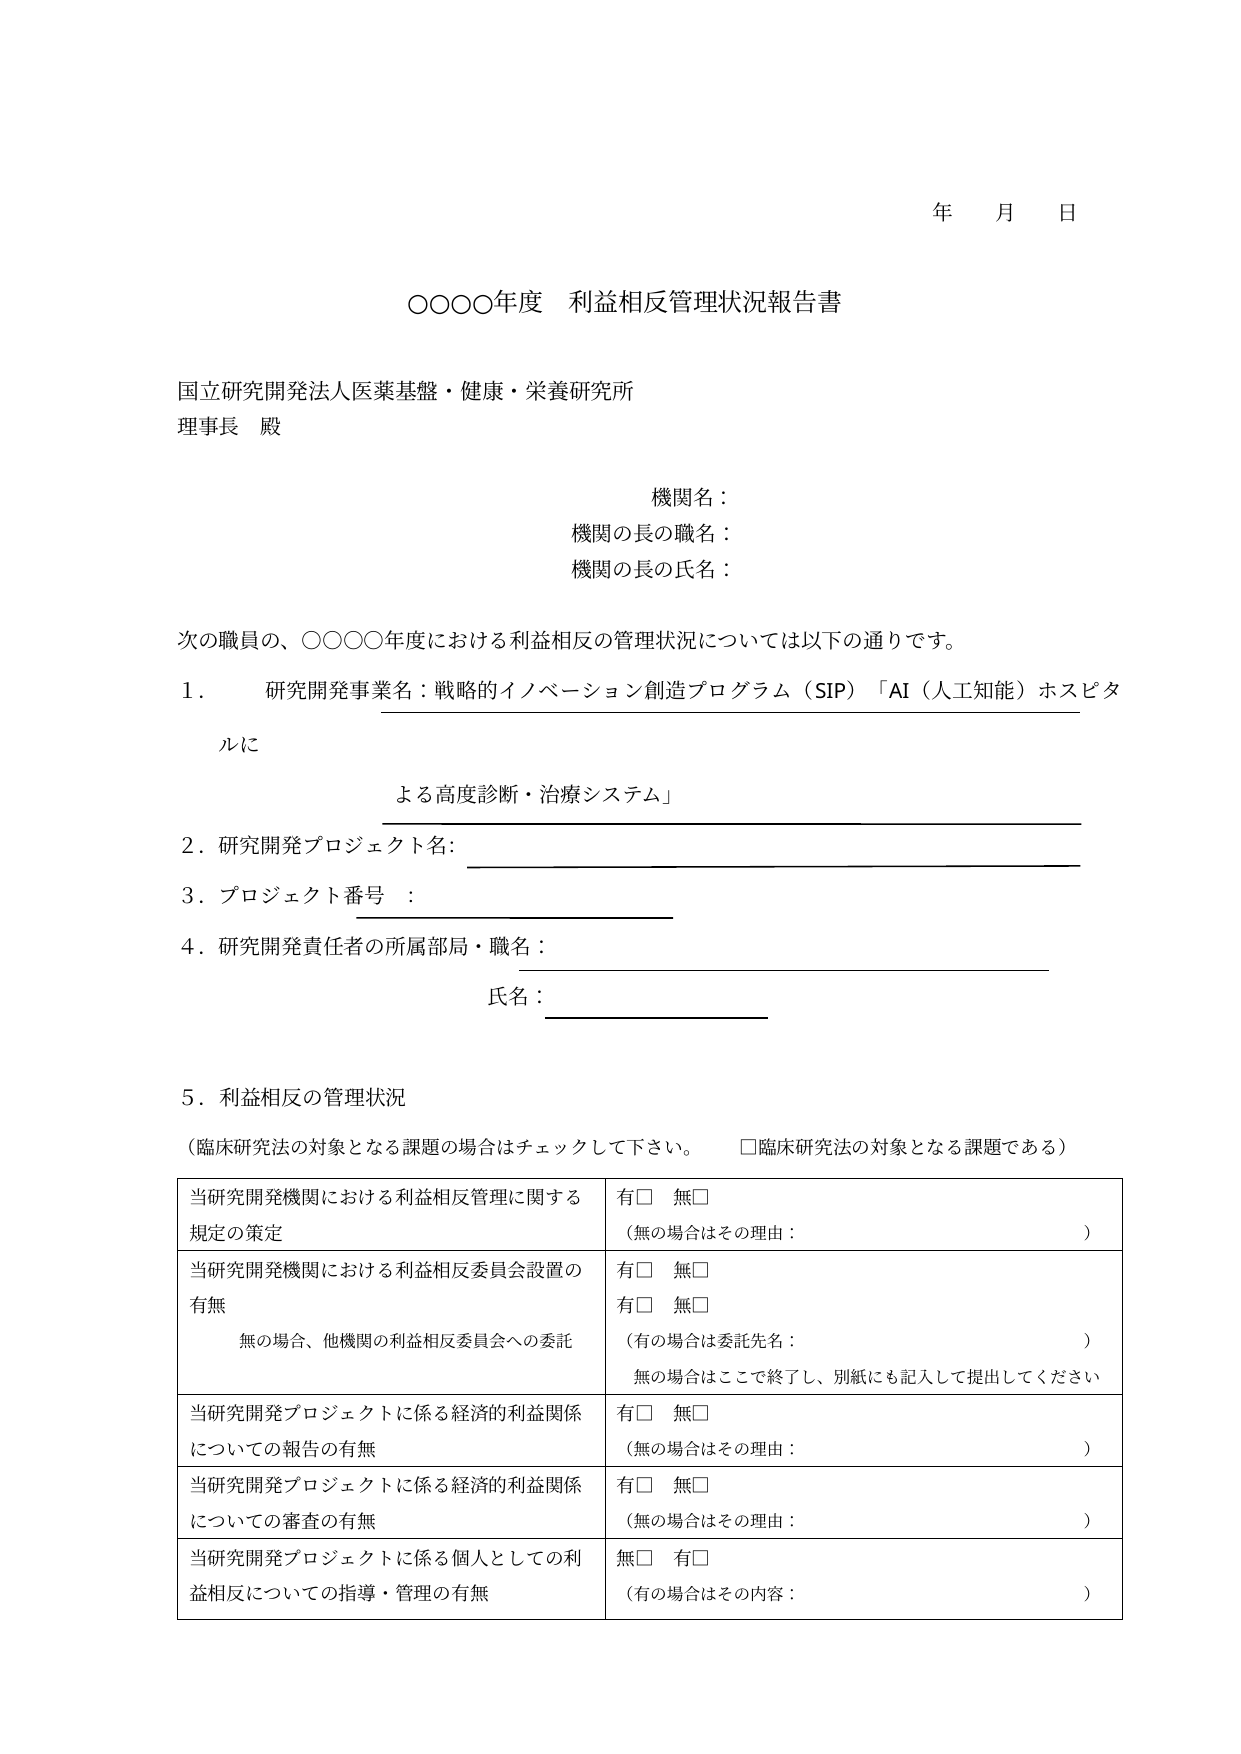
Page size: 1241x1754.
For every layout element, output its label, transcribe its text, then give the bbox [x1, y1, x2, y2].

table_cell 当研究開発プロジェクトに係る個人としての利益相反についての指導・管理の有無 [178, 1539, 605, 1619]
text 次の職員の、○○○○年度における利益相反の管理状況については以下の通りです。 [174, 621, 1122, 657]
table_header 有□ 無□ （無の場合はその理由： ） [606, 1179, 1122, 1250]
text 年 月 日 [177, 194, 1078, 229]
table_cell 当研究開発プロジェクトに係る経済的利益関係についての審査の有無 [178, 1467, 605, 1538]
table_cell 当研究開発機関における利益相反委員会設置の有無 無の場合、他機関の利益相反委員会への委託 [178, 1251, 605, 1394]
text 国立研究開発法人医薬基盤・健康・栄養研究所 [177, 372, 1122, 408]
text ３．プロジェクト番号 ： [176, 877, 1122, 913]
table_cell 有□ 無□ 有□ 無□ （有の場合は委託先名： ） 無の場合はここで終了し、別紙にも記入して提出してください [606, 1251, 1122, 1394]
list よる高度診断・治療システム」 [306, 776, 1122, 812]
text 機関名： [192, 479, 1122, 514]
text ４．研究開発責任者の所属部局・職名： [176, 927, 1122, 963]
text 機関の長の職名： [177, 514, 1122, 550]
text 氏名： [177, 978, 1122, 1014]
table_cell 当研究開発プロジェクトに係る経済的利益関係についての報告の有無 [178, 1395, 605, 1466]
text ２．研究開発プロジェクト名： [174, 826, 1122, 862]
table_cell 無□ 有□ （有の場合はその内容： ） [606, 1539, 1122, 1619]
table_cell 有□ 無□ （無の場合はその理由： ） [606, 1395, 1122, 1466]
text 理事長 殿 [177, 408, 1122, 443]
text ５．利益相反の管理状況 [177, 1078, 1122, 1114]
list 研究開発事業名：戦略的イノベーション創造プログラム（SIP）「AI（人工知能）ホスピタルに [177, 672, 1122, 761]
text （臨床研究法の対象となる課題の場合はチェックして下さい。 □臨床研究法の対象となる課題である） [177, 1129, 1122, 1164]
text ○○○○年度 利益相反管理状況報告書 [177, 265, 1072, 336]
table_cell 有□ 無□ （無の場合はその理由： ） [606, 1467, 1122, 1538]
table_header 当研究開発機関における利益相反管理に関する規定の策定 [178, 1179, 605, 1250]
text 機関の長の氏名： [177, 550, 1108, 586]
